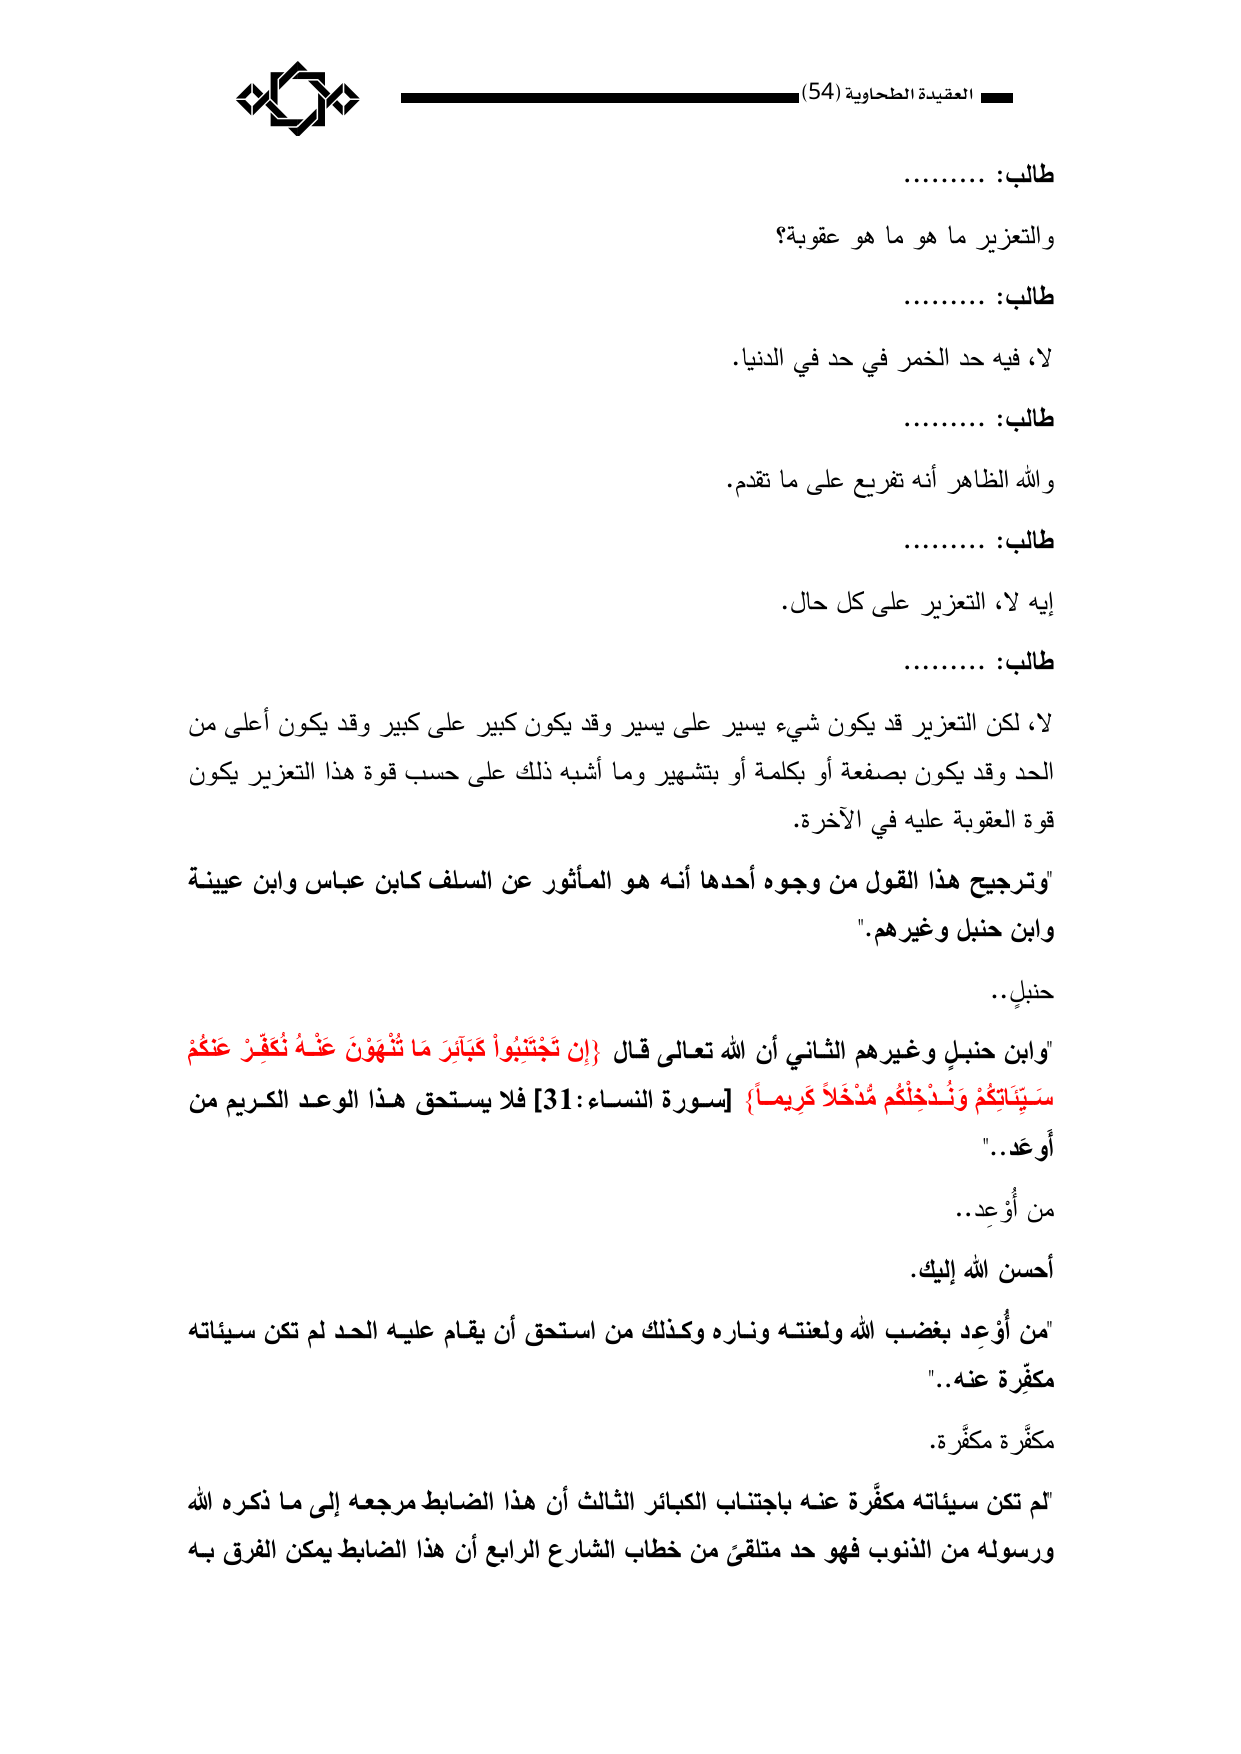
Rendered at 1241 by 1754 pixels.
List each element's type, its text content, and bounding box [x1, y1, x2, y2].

text لا، فيه حد الخمر في حد في الدنيا. [187, 333, 1053, 381]
text من أُوْعِد.. [187, 1184, 1053, 1233]
text "وترجيح هذا القول من وجوه أحدها أنه هو المأثور عن السلف كابن عباس وابن عيينة وابن حنبل وغيرهم." [187, 856, 1053, 953]
text والله الظاهر أنه تفريع على ما تقدم. [187, 455, 1053, 503]
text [187, 1477, 1053, 1574]
text طالب: ......... [187, 150, 1053, 198]
text طالب: ......... [187, 272, 1053, 320]
text حنبلٍ.. [187, 966, 1053, 1014]
text "من أُوْعِد بغضب الله ولعنته وناره وكذلك من استحق أن يقام عليه الحد لم تكن سيئاته مكفِّرة عنه.." [187, 1306, 1053, 1403]
text "وابن حنبلٍ وغيرهم الثاني أن الله تعالى قال {إِن تَجْتَنِبُواْ كَبَآئِرَ مَا تُنْهَوْنَ عَنْهُ نُكَفِّرْ عَنكُمْ سَيِّئَاتِكُمْ وَنُدْخِلْكُم مُّدْخَلاً كَرِيماً} [سورة النساء:31] فلا يستحق هذا الوعد الكريم من أَوعَد.." [187, 1026, 1053, 1172]
text والتعزير ما هو ما هو عقوبة؟ [187, 211, 1053, 259]
text طالب: ......... [187, 516, 1053, 564]
text لا، لكن التعزير قد يكون شيء يسير على يسير وقد يكون كبير على كبير وقد يكون أعلى من الحد وقد يكون بصفعة أو بكلمة أو بتشهير وما أشبه ذلك على حسب قوة هذا التعزير يكون قوة العقوبة عليه في الآخرة. [187, 698, 1053, 843]
text أحسن الله إليك. [187, 1245, 1053, 1294]
text إيه لا، التعزير على كل حال. [187, 577, 1053, 625]
text مكفَّرة مكفَّرة. [187, 1416, 1053, 1464]
text طالب: ......... [187, 394, 1053, 442]
text طالب: ......... [187, 637, 1053, 686]
